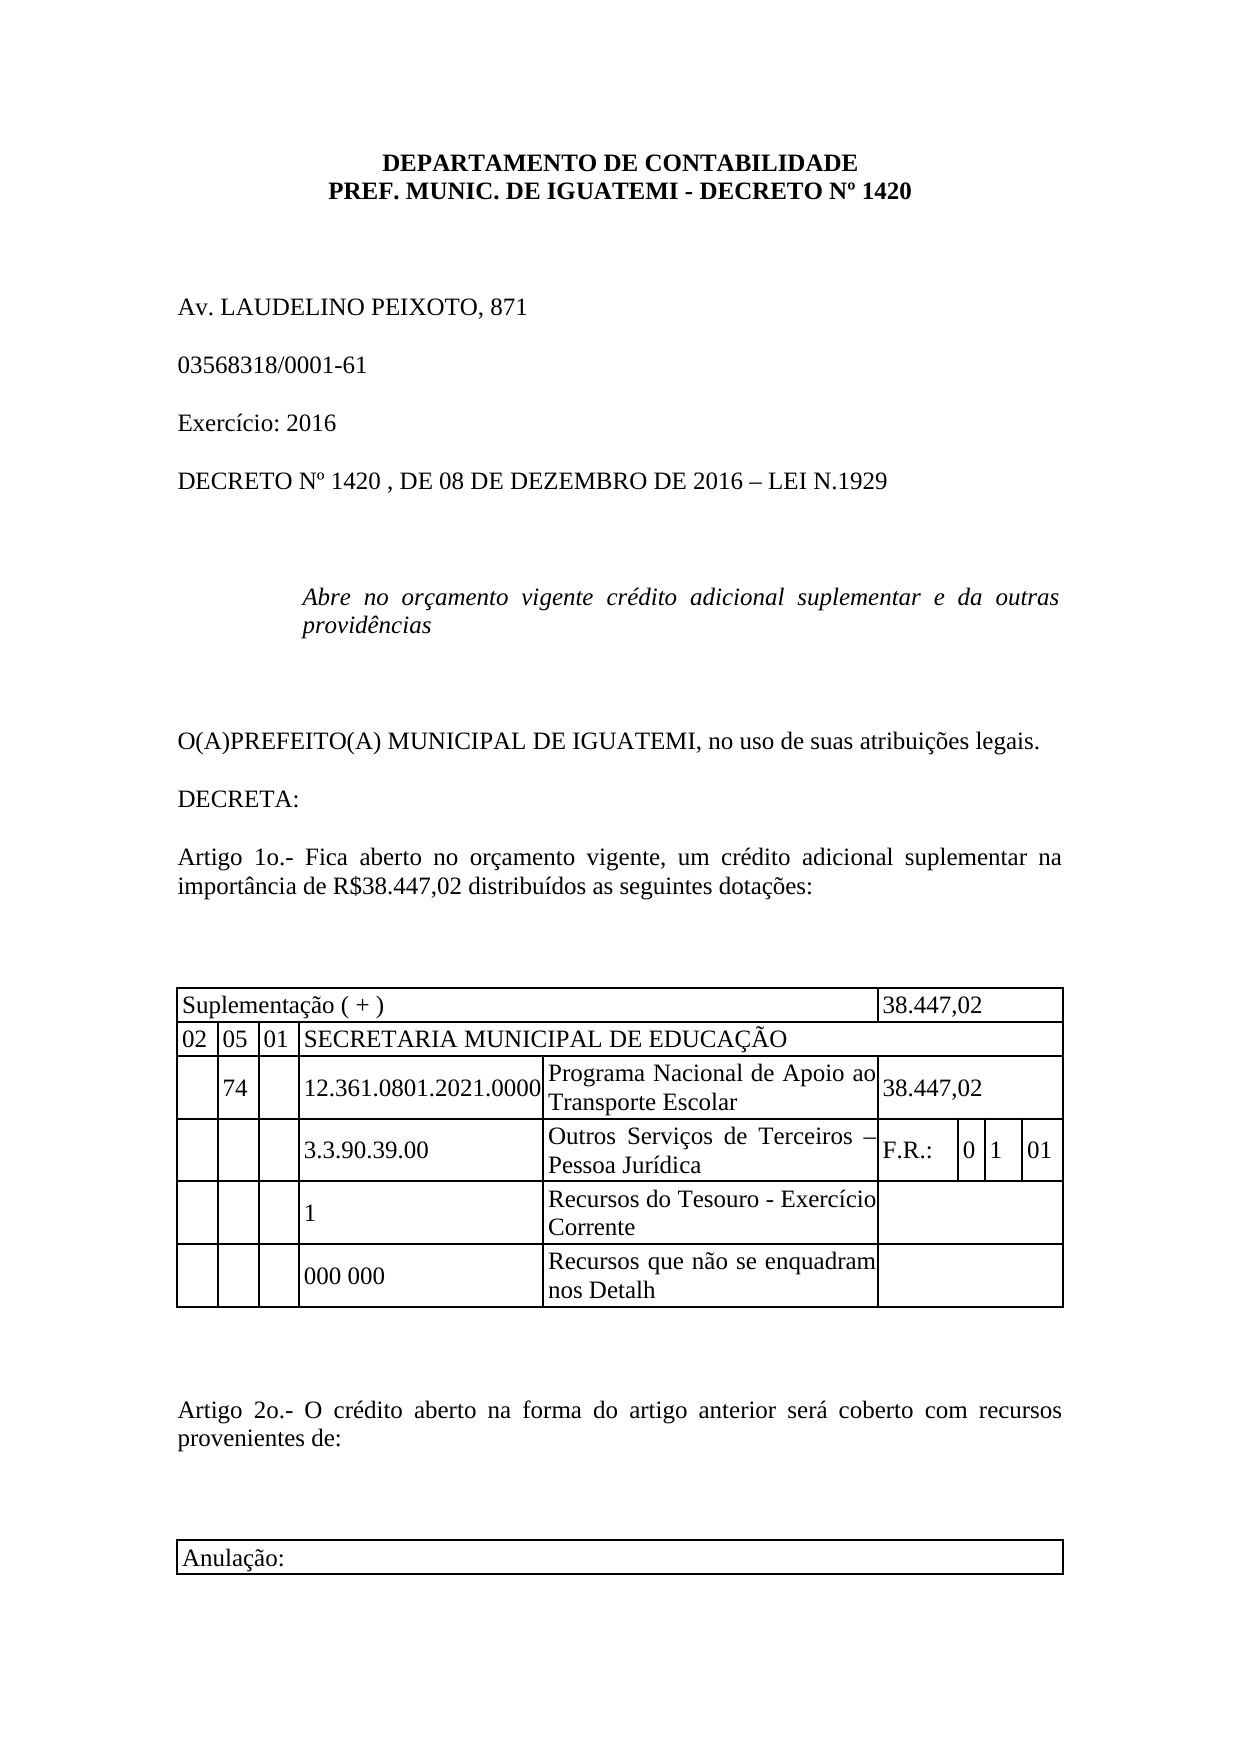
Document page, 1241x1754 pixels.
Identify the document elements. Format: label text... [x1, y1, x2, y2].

table_cell [178, 1120, 217, 1180]
table_cell 01 [260, 1023, 298, 1055]
table_cell Outros Serviços de Terceiros – Pessoa Jurídica [544, 1120, 877, 1180]
text 03568318/0001-61 [177, 350, 1063, 379]
table_cell 0 [959, 1120, 984, 1180]
table_header Anulação: [178, 1541, 1062, 1573]
table_cell [260, 1182, 298, 1243]
text DEPARTAMENTO DE CONTABILIDADE PREF. MUNIC. DE IGUATEMI - DECRETO Nº 1420 [177, 148, 1063, 205]
table_cell [260, 1245, 298, 1306]
table_cell F.R.: [879, 1120, 957, 1180]
table_header 38.447,02 [879, 989, 1062, 1021]
table_cell [219, 1120, 258, 1180]
table_cell 38.447,02 [879, 1057, 1062, 1117]
text Artigo 2o.- O crédito aberto na forma do artigo anterior será coberto com recursos provenientes de: [177, 1395, 1063, 1452]
text Av. LAUDELINO PEIXOTO, 871 [177, 292, 1063, 321]
text Artigo 1o.- Fica aberto no orçamento vigente, um crédito adicional suplementar na importância de R$38.447,02 distribuídos as seguintes dotações: [177, 842, 1063, 900]
table_cell 000 000 [300, 1245, 542, 1306]
table_cell Recursos do Tesouro - Exercício Corrente [544, 1182, 877, 1243]
table_cell [178, 1182, 217, 1243]
table_cell 1 [300, 1182, 542, 1243]
table_cell 1 [986, 1120, 1021, 1180]
table_cell 02 [178, 1023, 217, 1055]
text DECRETA: [177, 784, 1063, 813]
table_cell 01 [1023, 1120, 1062, 1180]
table_cell 3.3.90.39.00 [300, 1120, 542, 1180]
text Exercício: 2016 [177, 408, 1063, 437]
table_cell 05 [219, 1023, 258, 1055]
text O(A)PREFEITO(A) MUNICIPAL DE IGUATEMI, no uso de suas atribuições legais. [177, 726, 1063, 755]
table_cell Recursos que não se enquadram nos Detalh [544, 1245, 877, 1306]
text DECRETO Nº 1420 , DE 08 DE DEZEMBRO DE 2016 – LEI N.1929 [177, 466, 1063, 495]
table_cell [879, 1182, 1062, 1243]
text Abre no orçamento vigente crédito adicional suplementar e da outras providências [302, 582, 1063, 639]
table_cell [879, 1245, 1062, 1306]
table_cell 74 [219, 1057, 258, 1117]
table_cell [178, 1245, 217, 1306]
table_cell SECRETARIA MUNICIPAL DE EDUCAÇÃO [300, 1023, 1062, 1055]
table_cell [178, 1057, 217, 1117]
table_cell 12.361.0801.2021.0000 [300, 1057, 542, 1117]
table_cell [219, 1245, 258, 1306]
table_cell [219, 1182, 258, 1243]
table_cell Programa Nacional de Apoio ao Transporte Escolar [544, 1057, 877, 1117]
table_cell [260, 1120, 298, 1180]
table_header Suplementação ( + ) [178, 989, 877, 1021]
table_cell [260, 1057, 298, 1117]
